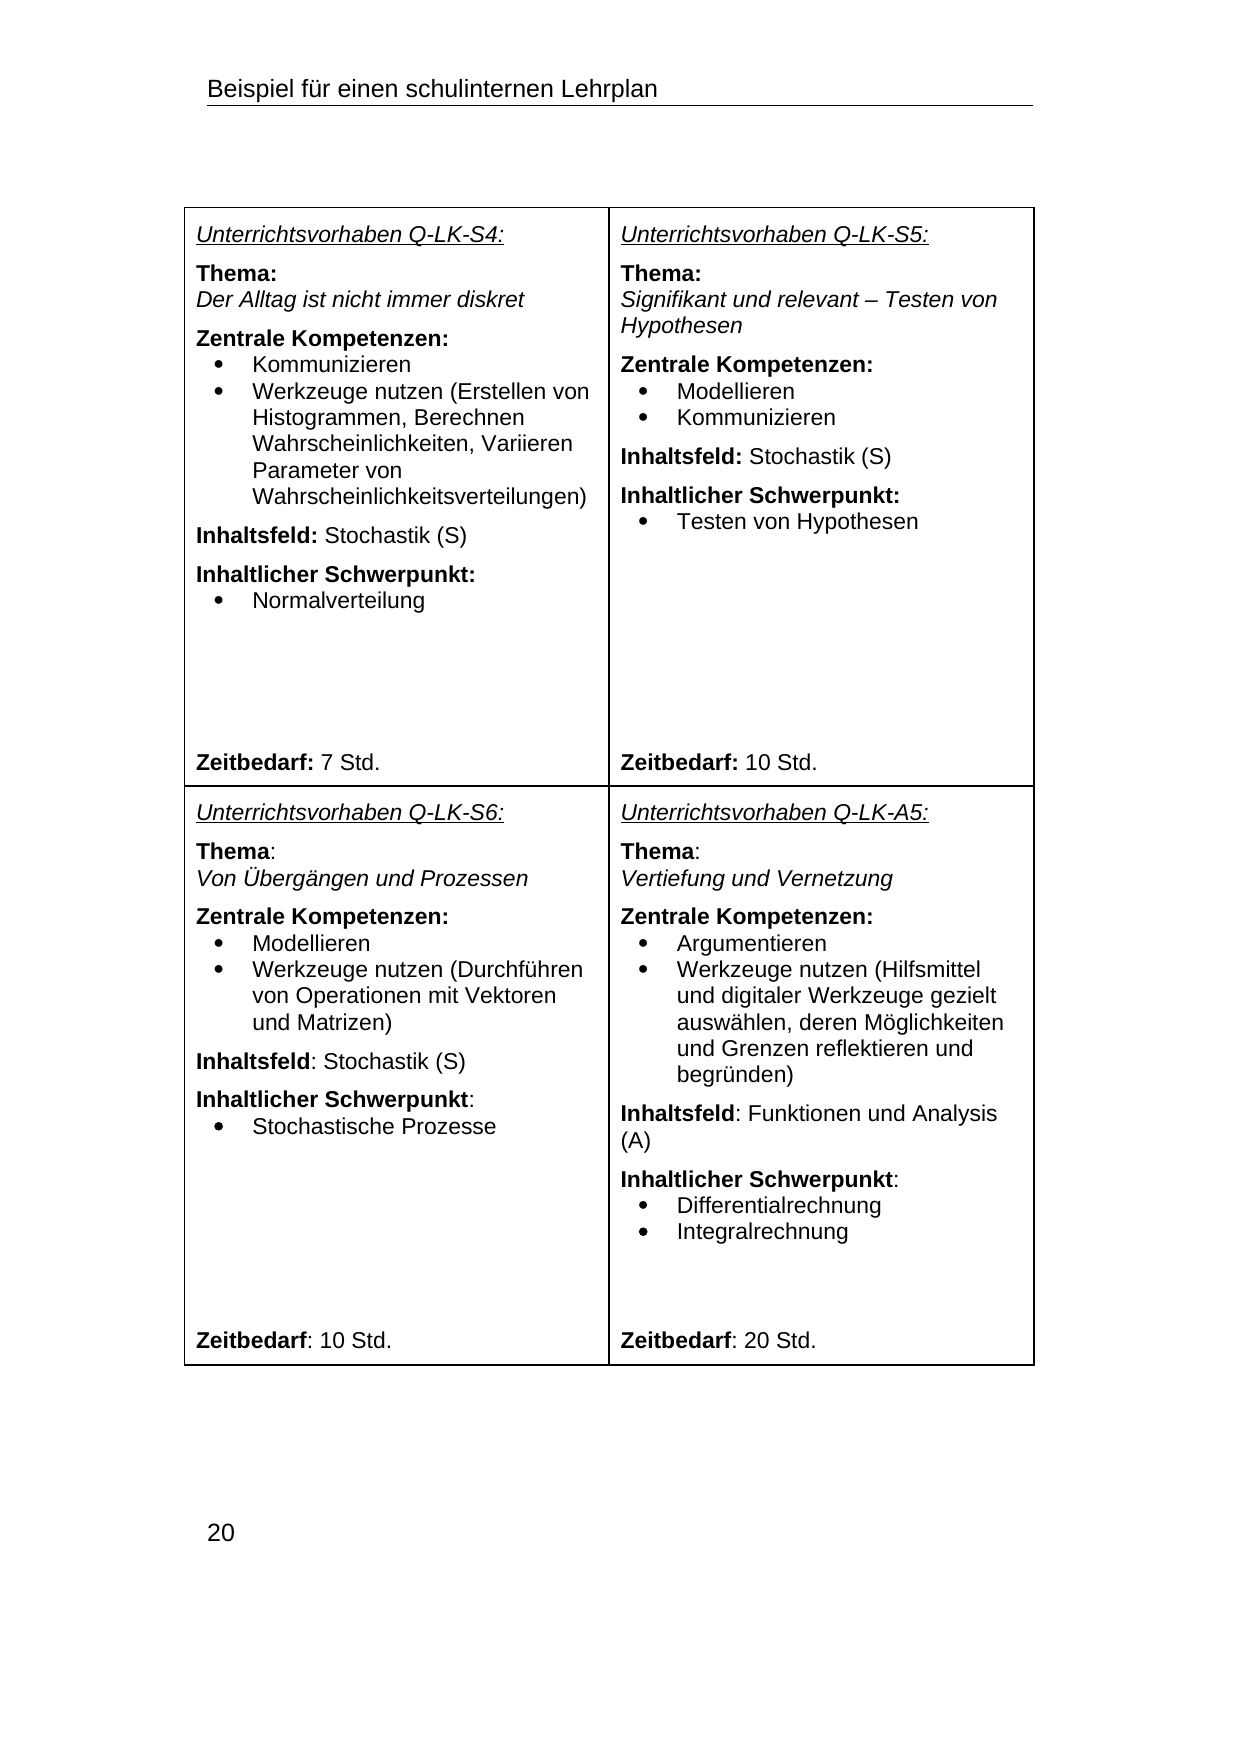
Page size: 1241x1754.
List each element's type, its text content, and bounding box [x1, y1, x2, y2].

table_cell Zeitbedarf: 7 Std. [185, 738, 608, 785]
table_cell Zeitbedarf: 10 Std. [185, 1317, 608, 1364]
table_cell Unterrichtsvorhaben Q-LK-S6: Thema: Von Übergängen und Prozessen Zentrale Kompetenzen: Modellieren Werkzeuge nutzen (Durchführen von Operationen mit Vektoren und Matrizen) Inhaltsfeld: Stochastik (S) Inhaltlicher Schwerpunkt: Stochastische Prozesse [185, 787, 608, 1317]
table_cell Zeitbedarf: 20 Std. [610, 1317, 1033, 1364]
table_cell Unterrichtsvorhaben Q-LK-S4: Thema: Der Alltag ist nicht immer diskret Zentrale Kompetenzen: Kommunizieren Werkzeuge nutzen (Erstellen von Histogrammen, Berechnen Wahrscheinlichkeiten, Variieren Parameter von Wahrscheinlichkeitsverteilungen) Inhaltsfeld: Stochastik (S) Inhaltlicher Schwerpunkt: Normalverteilung [185, 208, 608, 738]
table_cell Unterrichtsvorhaben Q-LK-S5: Thema: Signifikant und relevant – Testen von Hypothesen Zentrale Kompetenzen: Modellieren Kommunizieren Inhaltsfeld: Stochastik (S) Inhaltlicher Schwerpunkt: Testen von Hypothesen [610, 208, 1033, 738]
table_cell Unterrichtsvorhaben Q-LK-A5: Thema: Vertiefung und Vernetzung Zentrale Kompetenzen: Argumentieren Werkzeuge nutzen (Hilfsmittel und digitaler Werkzeuge gezielt auswählen, deren Möglichkeiten und Grenzen reflektieren und begründen) Inhaltsfeld: Funktionen und Analysis (A) Inhaltlicher Schwerpunkt: Differentialrechnung Integralrechnung [610, 787, 1033, 1317]
table_cell Zeitbedarf: 10 Std. [610, 738, 1033, 785]
